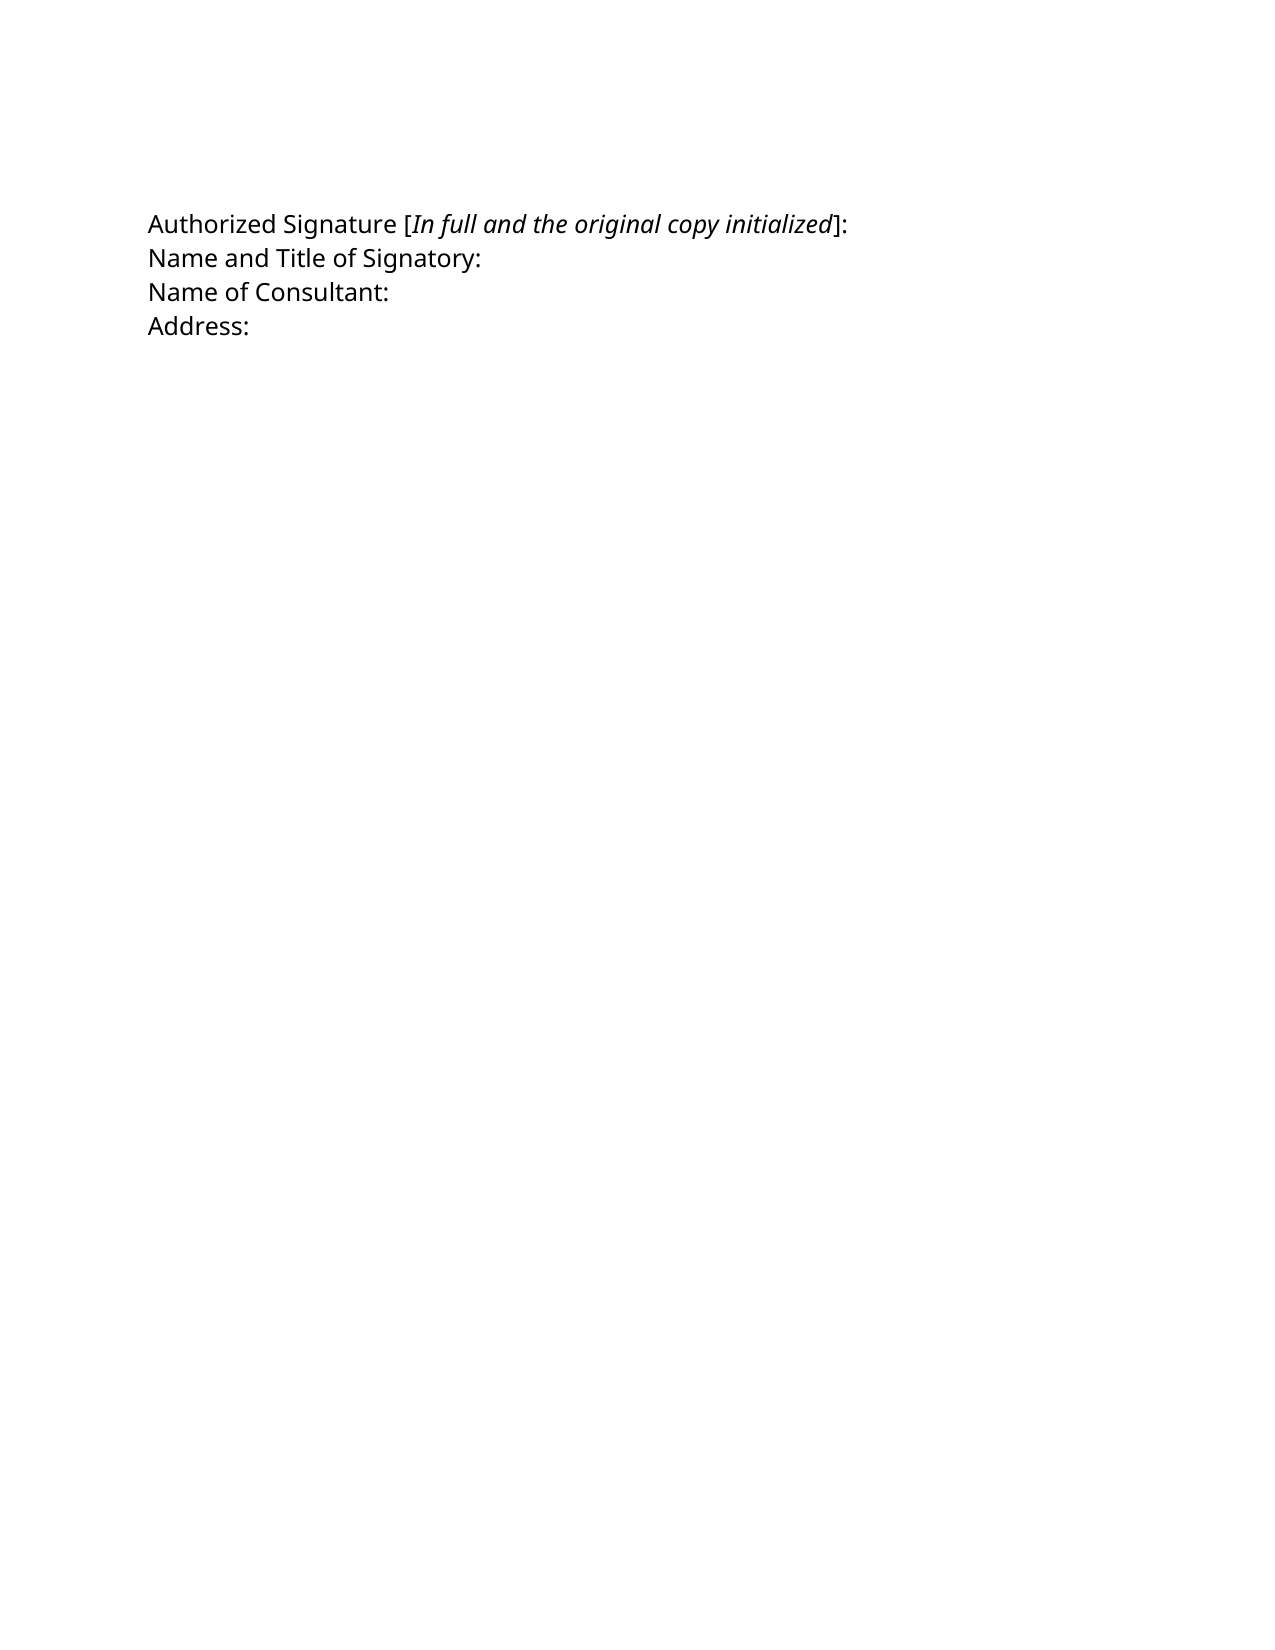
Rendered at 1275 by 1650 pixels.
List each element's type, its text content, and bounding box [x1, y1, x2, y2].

text Name and Title of Signatory: [148, 241, 1127, 275]
text Authorized Signature [In full and the original copy initialized]: [148, 207, 1127, 241]
text Name of Consultant: [148, 275, 1127, 309]
text Address: [148, 309, 1127, 343]
